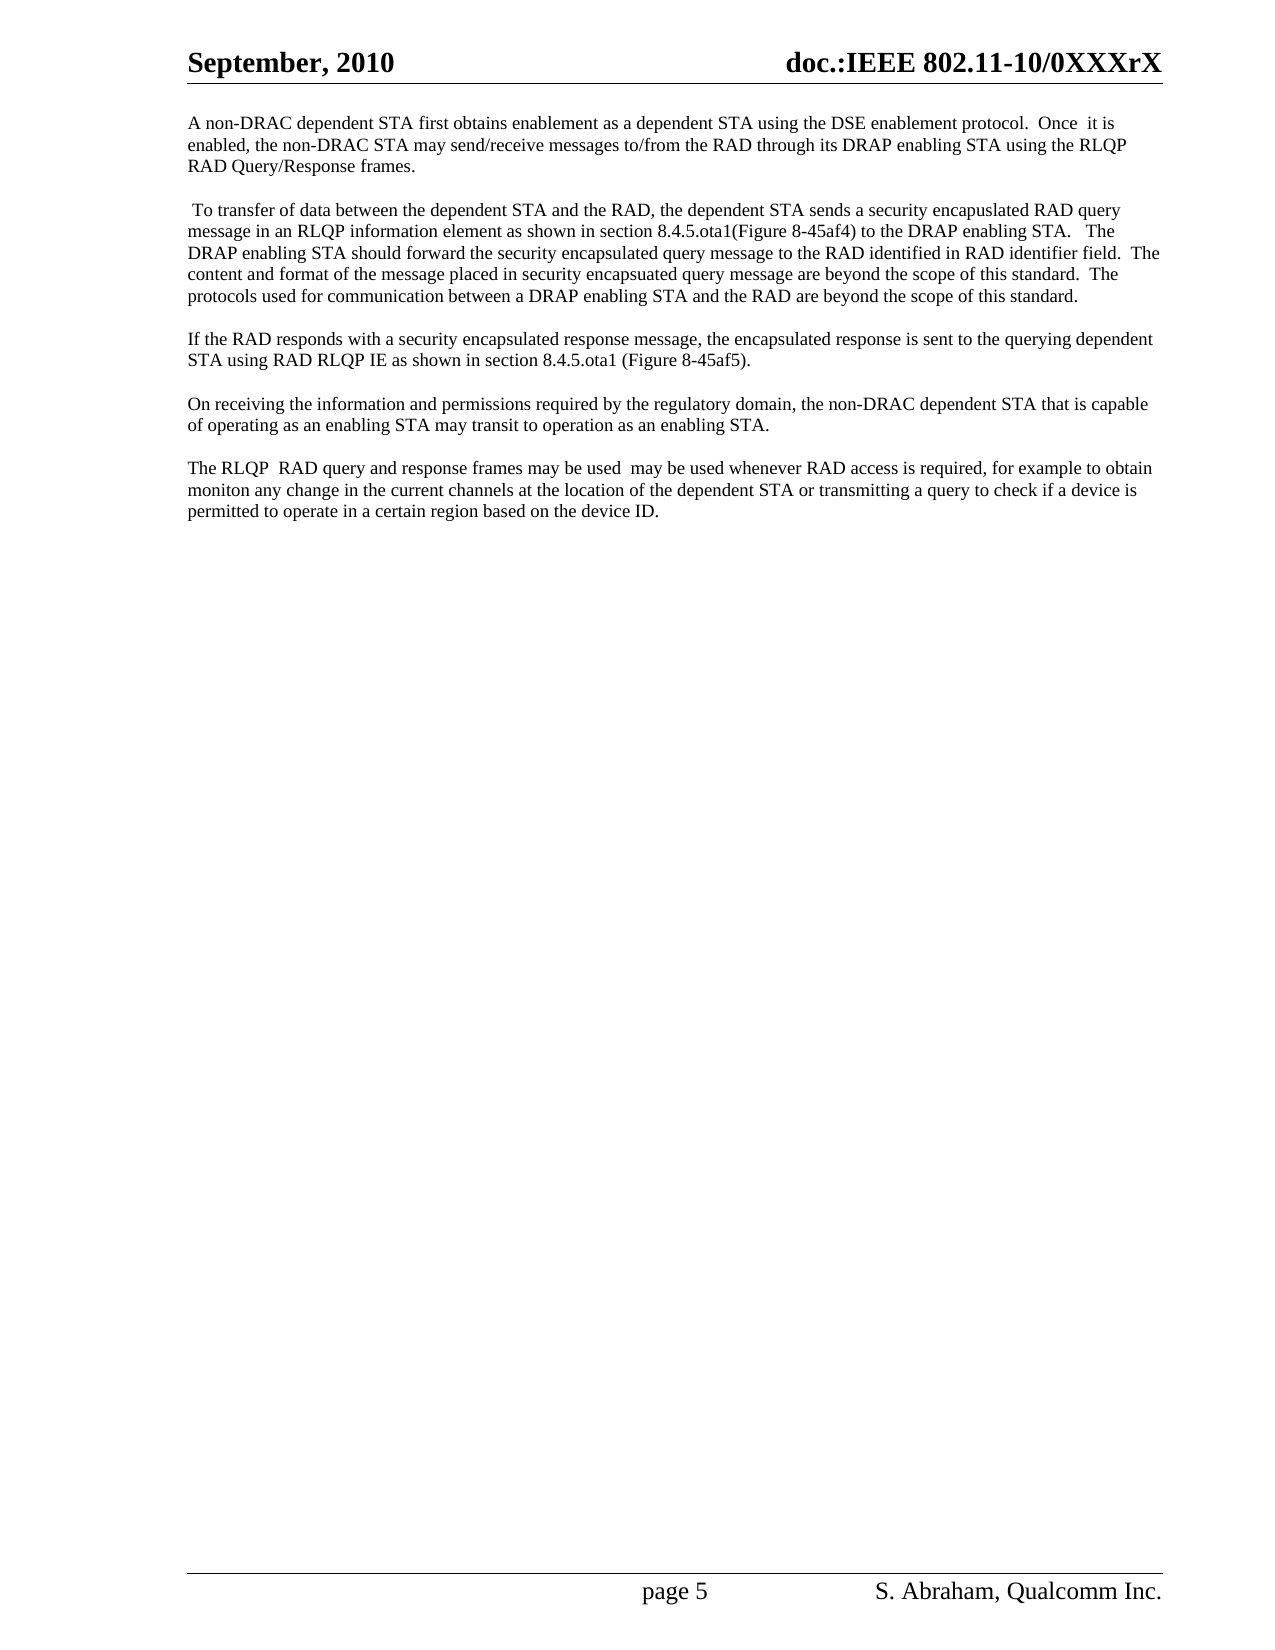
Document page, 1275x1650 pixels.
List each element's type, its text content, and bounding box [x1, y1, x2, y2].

text On receiving the information and permissions required by the regulatory domain, the non-DRAC dependent STA that is capable of operating as an enabling STA may transit to operation as an enabling STA. [187, 392, 1163, 436]
text To transfer of data between the dependent STA and the RAD, the dependent STA sends a security encapuslated RAD query message in an RLQP information element as shown in section 8.4.5.ota1(Figure 8-45af4) to the DRAP enabling STA. The DRAP enabling STA should forward the security encapsulated query message to the RAD identified in RAD identifier field. The content and format of the message placed in security encapsuated query message are beyond the scope of this standard. The protocols used for communication between a DRAP enabling STA and the RAD are beyond the scope of this standard. [187, 198, 1163, 306]
text The RLQP RAD query and response frames may be used may be used whenever RAD access is required, for example to obtain moniton any change in the current channels at the location of the dependent STA or transmitting a query to check if a device is permitted to operate in a certain region based on the device ID. [187, 457, 1163, 522]
text A non-DRAC dependent STA first obtains enablement as a dependent STA using the DSE enablement protocol. Once it is enabled, the non-DRAC STA may send/receive messages to/from the RAD through its DRAP enabling STA using the RLQP RAD Query/Response frames. [187, 112, 1163, 177]
text If the RAD responds with a security encapsulated response message, the encapsulated response is sent to the querying dependent STA using RAD RLQP IE as shown in section 8.4.5.ota1 (Figure 8-45af5). [187, 328, 1163, 371]
